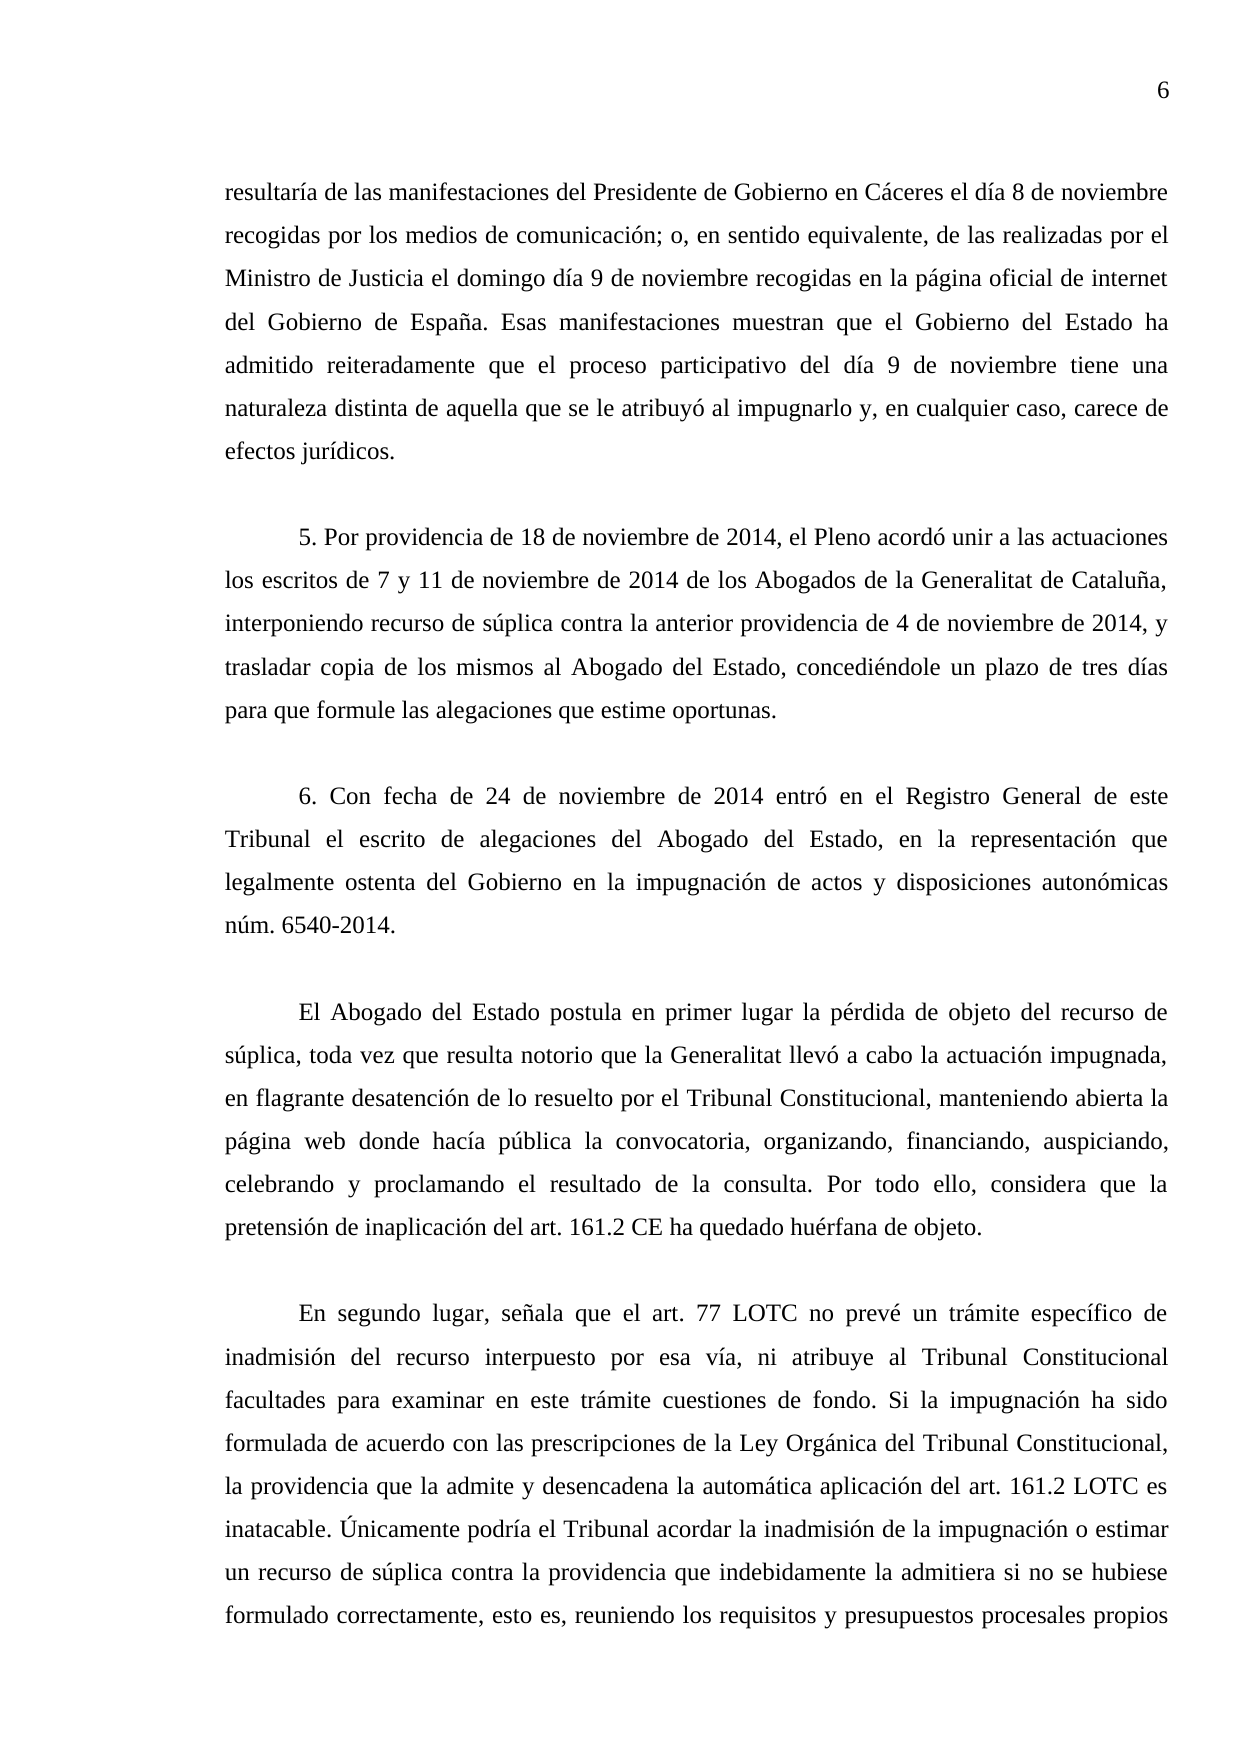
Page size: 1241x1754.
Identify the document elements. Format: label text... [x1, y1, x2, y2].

text 6. Con fecha de 24 de noviembre de 2014 entró en el Registro General de este Tribunal el escrito de alegaciones del Abogado del Estado, en la representación que legalmente ostenta del Gobierno en la impugnación de actos y disposiciones autonómicas núm. 6540-2014. [224, 781, 1169, 939]
text El Abogado del Estado postula en primer lugar la pérdida de objeto del recurso de súplica, toda vez que resulta notorio que la Generalitat llevó a cabo la actuación impugnada, en flagrante desatención de lo resuelto por el Tribunal Constitucional, manteniendo abierta la página web donde hacía pública la convocatoria, organizando, financiando, auspiciando, celebrando y proclamando el resultado de la consulta. Por todo ello, considera que la pretensión de inaplicación del art. 161.2 CE ha quedado huérfana de objeto. [224, 997, 1169, 1241]
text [224, 1298, 1169, 1629]
text 5. Por providencia de 18 de noviembre de 2014, el Pleno acordó unir a las actuaciones los escritos de 7 y 11 de noviembre de 2014 de los Abogados de la Generalitat de Cataluña, interponiendo recurso de súplica contra la anterior providencia de 4 de noviembre de 2014, y trasladar copia de los mismos al Abogado del Estado, concediéndole un plazo de tres días para que formule las alegaciones que estime oportunas. [224, 522, 1169, 723]
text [224, 177, 1169, 465]
